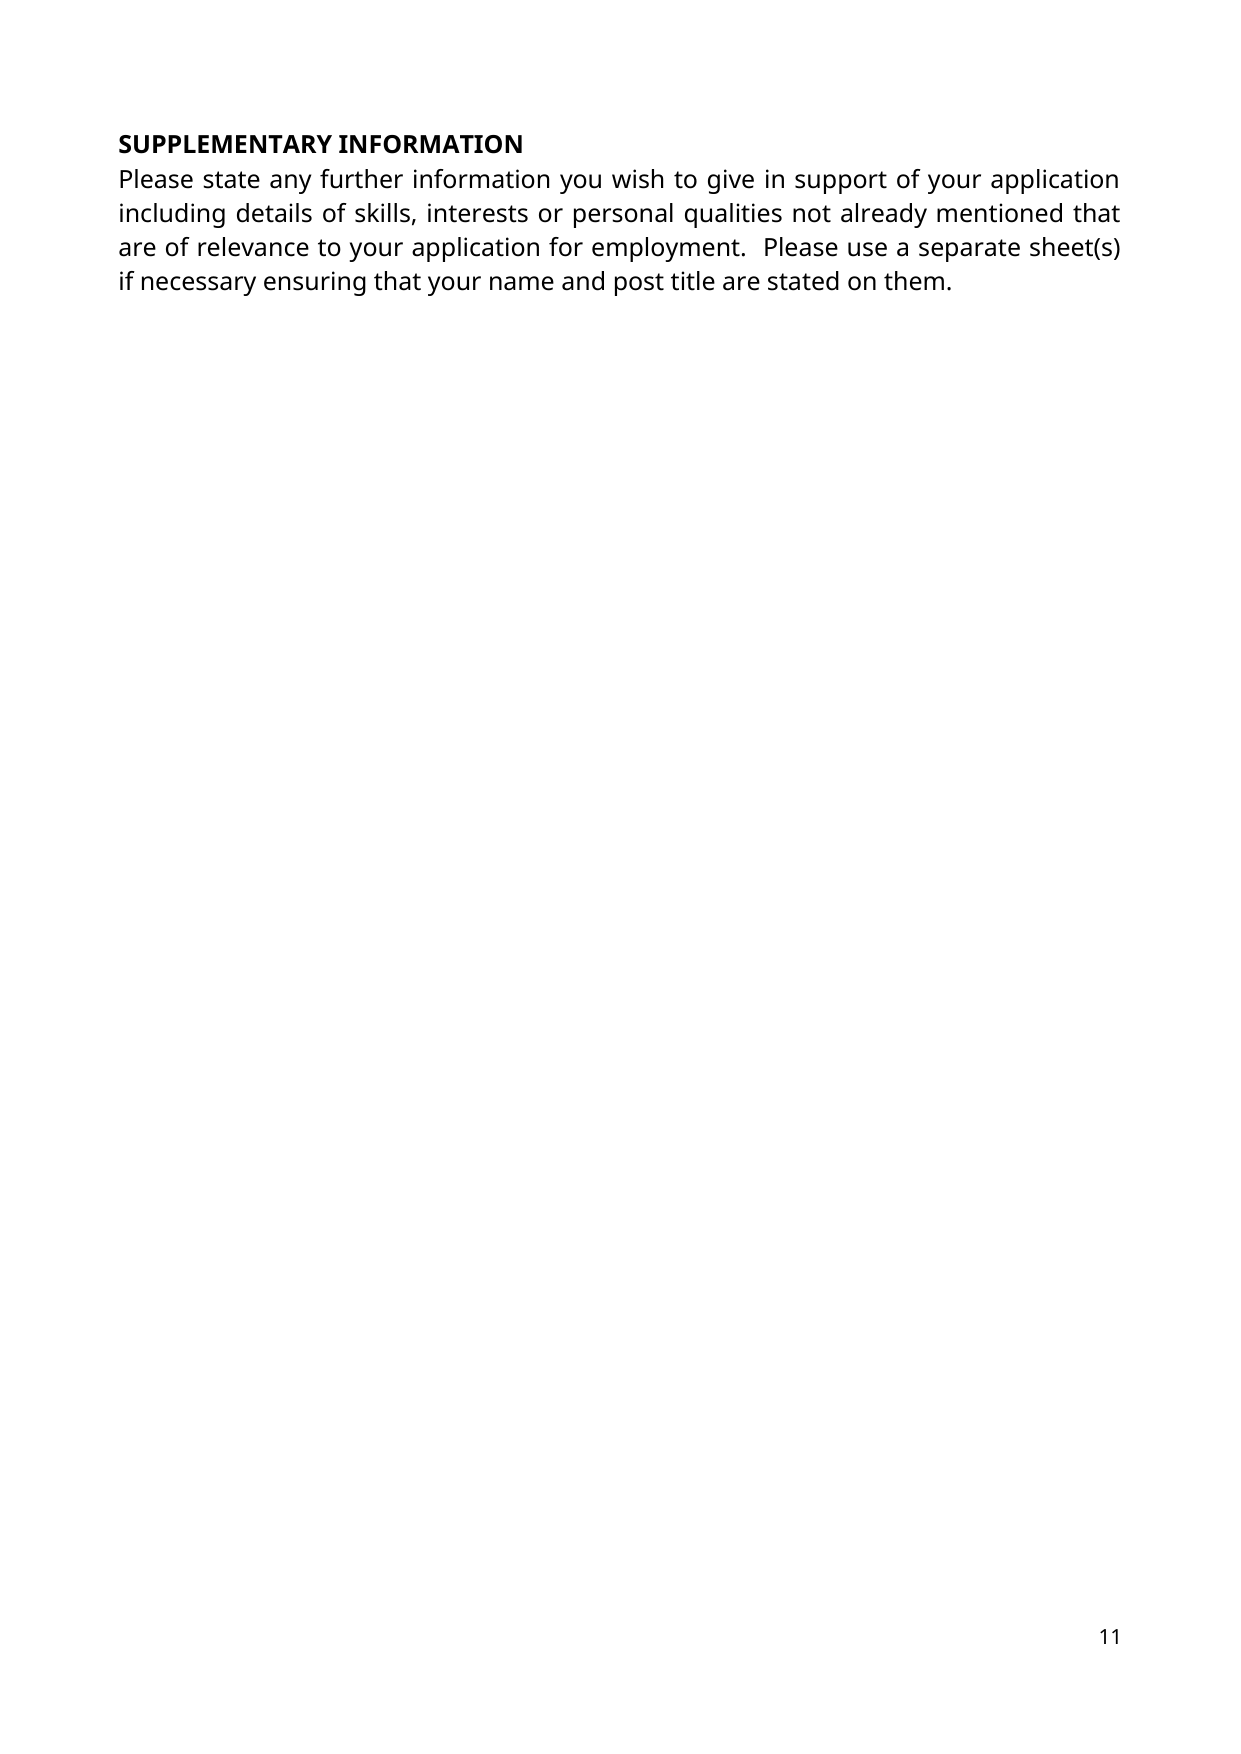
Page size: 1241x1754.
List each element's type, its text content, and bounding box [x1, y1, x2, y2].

text Please state any further information you wish to give in support of your application including details of skills, interests or personal qualities not already mentioned that are of relevance to your application for employment. Please use a separate sheet(s) if necessary ensuring that your name and post title are stated on them. [118, 161, 1122, 297]
text SUPPLEMENTARY INFORMATION [118, 127, 1122, 161]
